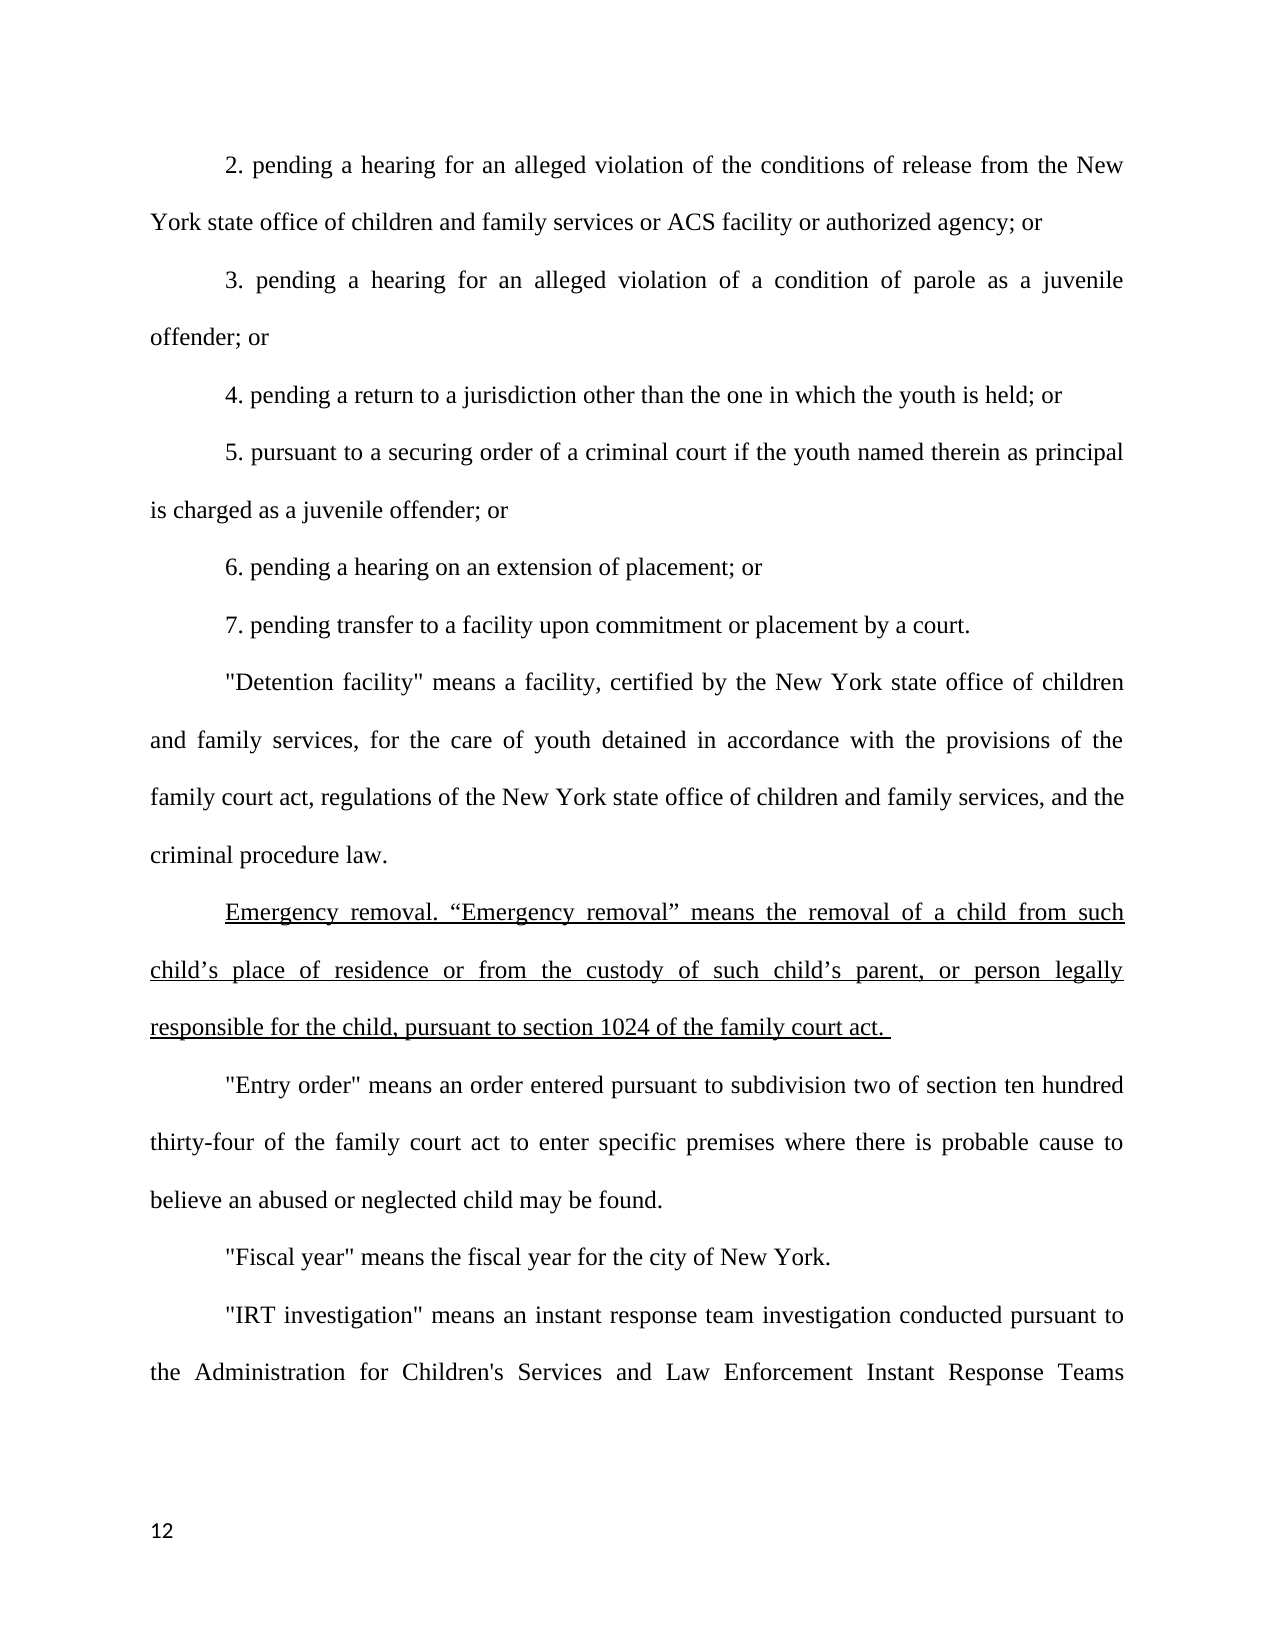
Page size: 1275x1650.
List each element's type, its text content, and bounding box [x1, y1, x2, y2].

text "Fiscal year" means the fiscal year for the city of New York. [150, 1242, 1125, 1271]
text Emergency removal. “Emergency removal” means the removal of a child from such child’s place of residence or from the custody of such child’s parent, or person legally responsible for the child, pursuant to section 1024 of the family court act. [150, 897, 1125, 1041]
text 4. pending a return to a jurisdiction other than the one in which the youth is held; or [150, 380, 1125, 409]
text 7. pending transfer to a facility upon commitment or placement by a court. [150, 610, 1125, 639]
text 5. pursuant to a securing order of a criminal court if the youth named therein as principal is charged as a juvenile offender; or [150, 437, 1125, 524]
text 2. pending a hearing for an alleged violation of the conditions of release from the New York state office of children and family services or ACS facility or authorized agency; or [150, 150, 1125, 236]
text 3. pending a hearing for an alleged violation of a condition of parole as a juvenile offender; or [150, 265, 1125, 351]
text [150, 1300, 1125, 1386]
text 6. pending a hearing on an extension of placement; or [150, 552, 1125, 581]
text "Detention facility" means a facility, certified by the New York state office of children and family services, for the care of youth detained in accordance with the provisions of the family court act, regulations of the New York state office of children and family services, and the criminal procedure law. [150, 667, 1125, 869]
text "Entry order" means an order entered pursuant to subdivision two of section ten hundred thirty-four of the family court act to enter specific premises where there is probable cause to believe an abused or neglected child may be found. [150, 1070, 1125, 1214]
